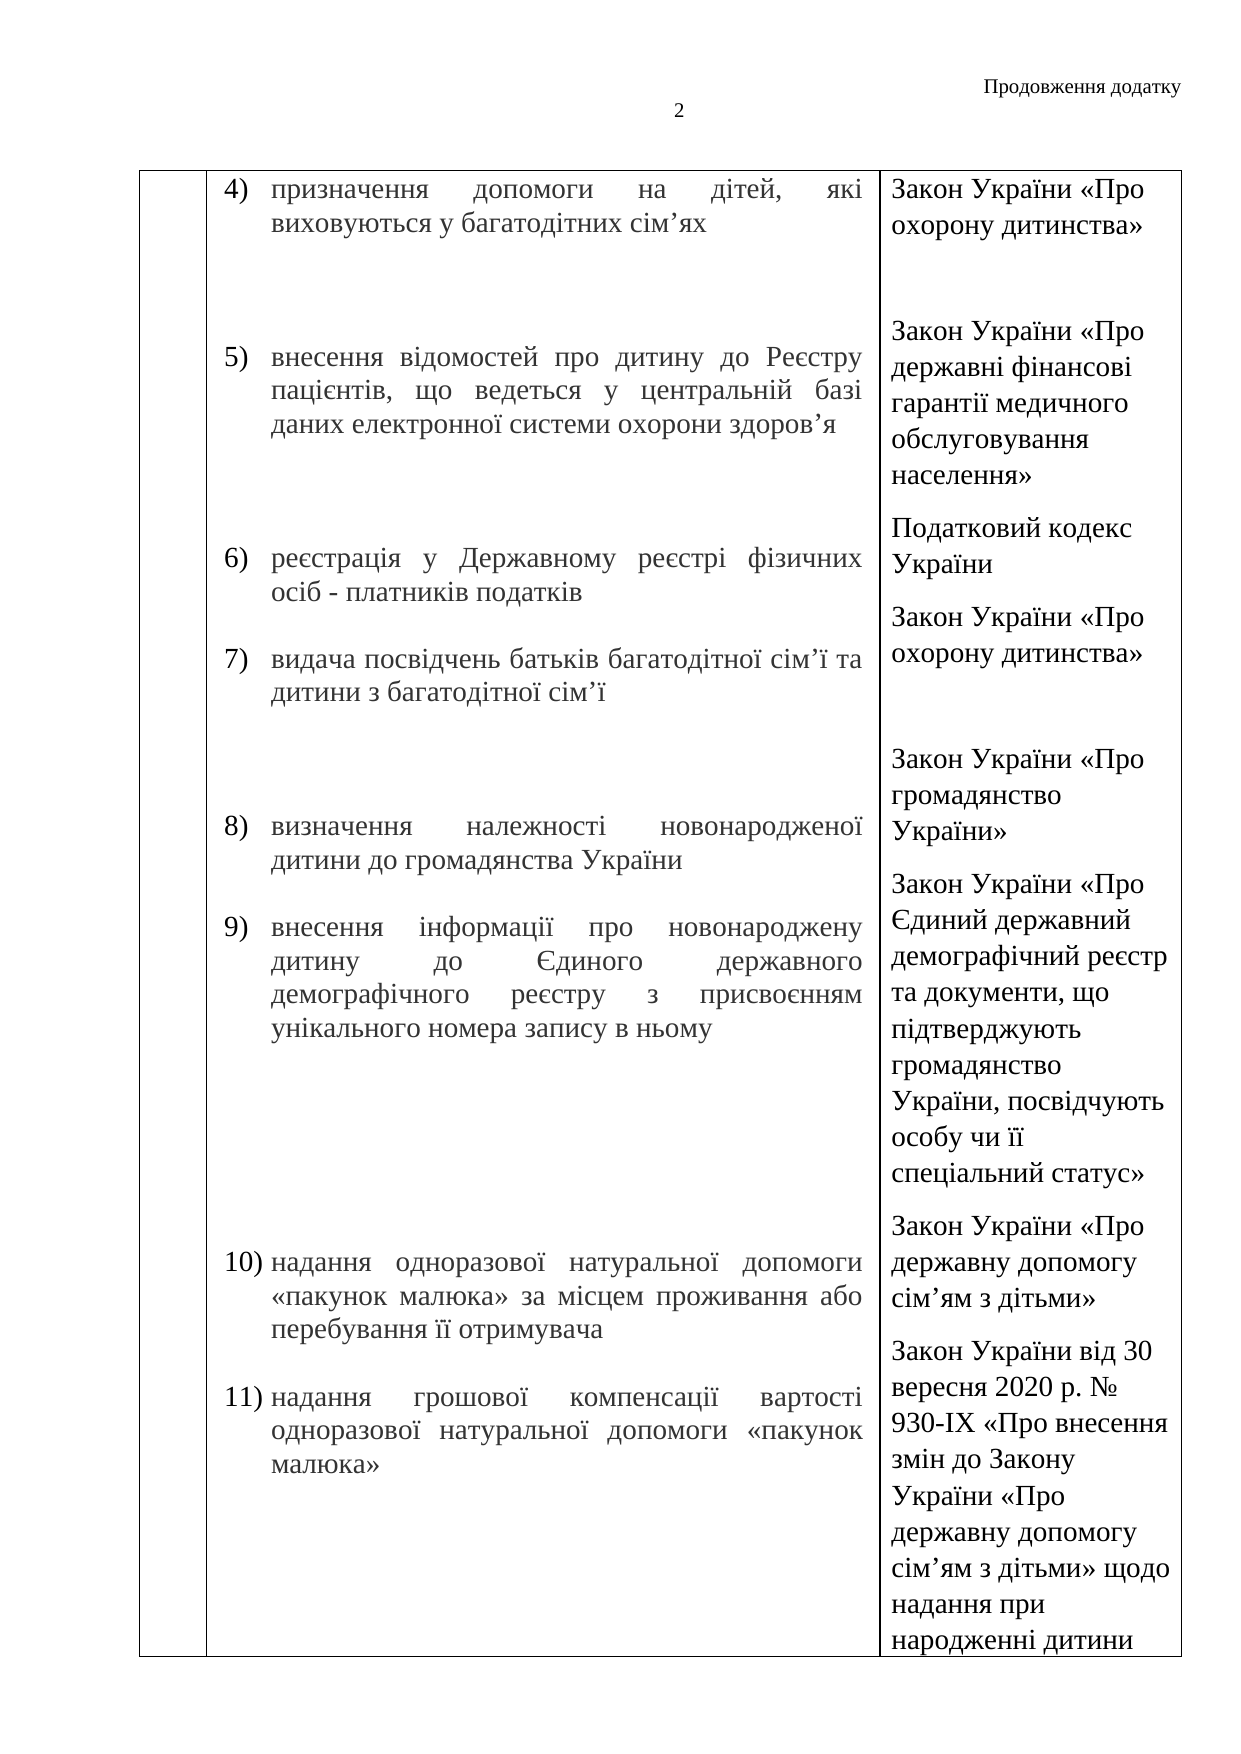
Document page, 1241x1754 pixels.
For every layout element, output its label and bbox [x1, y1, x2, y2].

table_cell [207, 171, 879, 1656]
table_cell [881, 171, 1181, 1656]
table_cell [140, 171, 206, 1656]
